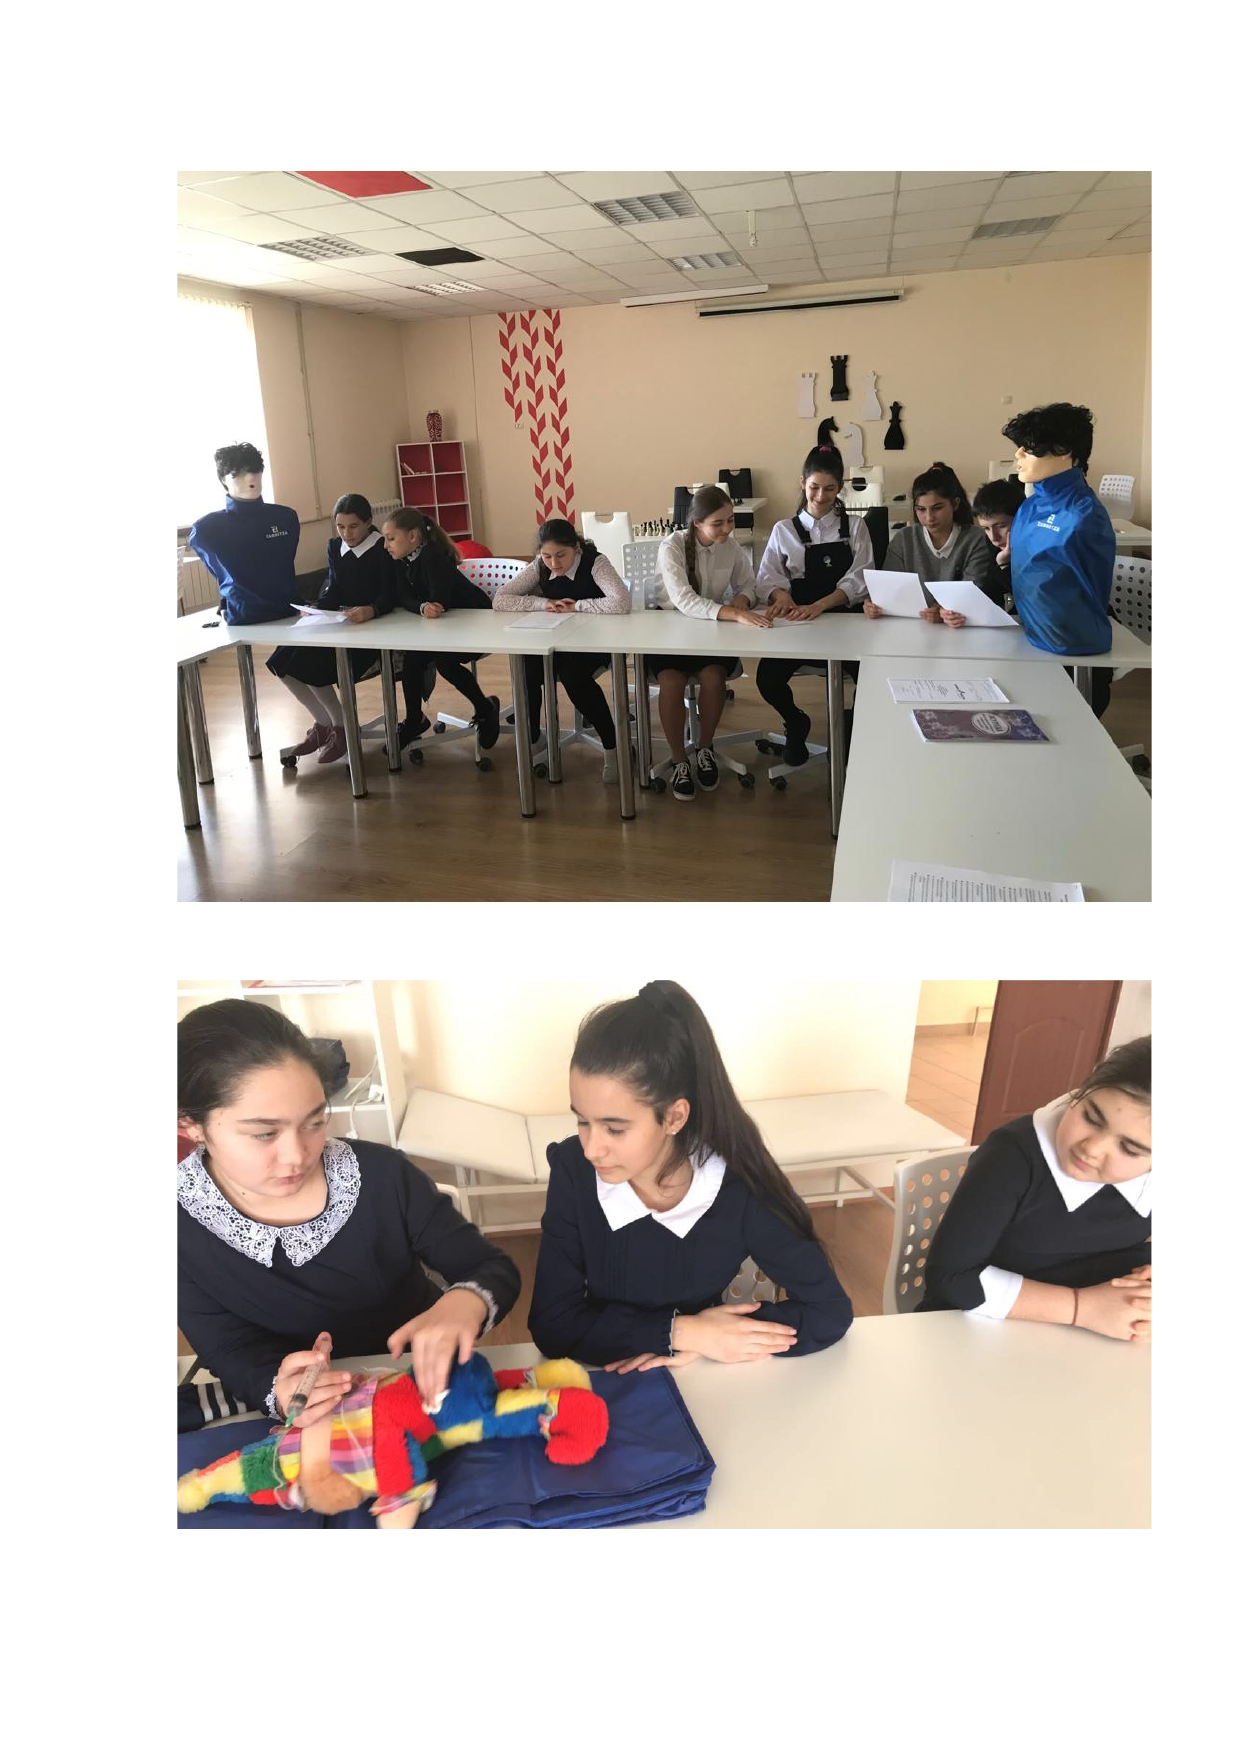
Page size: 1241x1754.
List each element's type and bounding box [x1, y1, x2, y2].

picture [177, 980, 1152, 1529]
picture [177, 171, 1152, 902]
